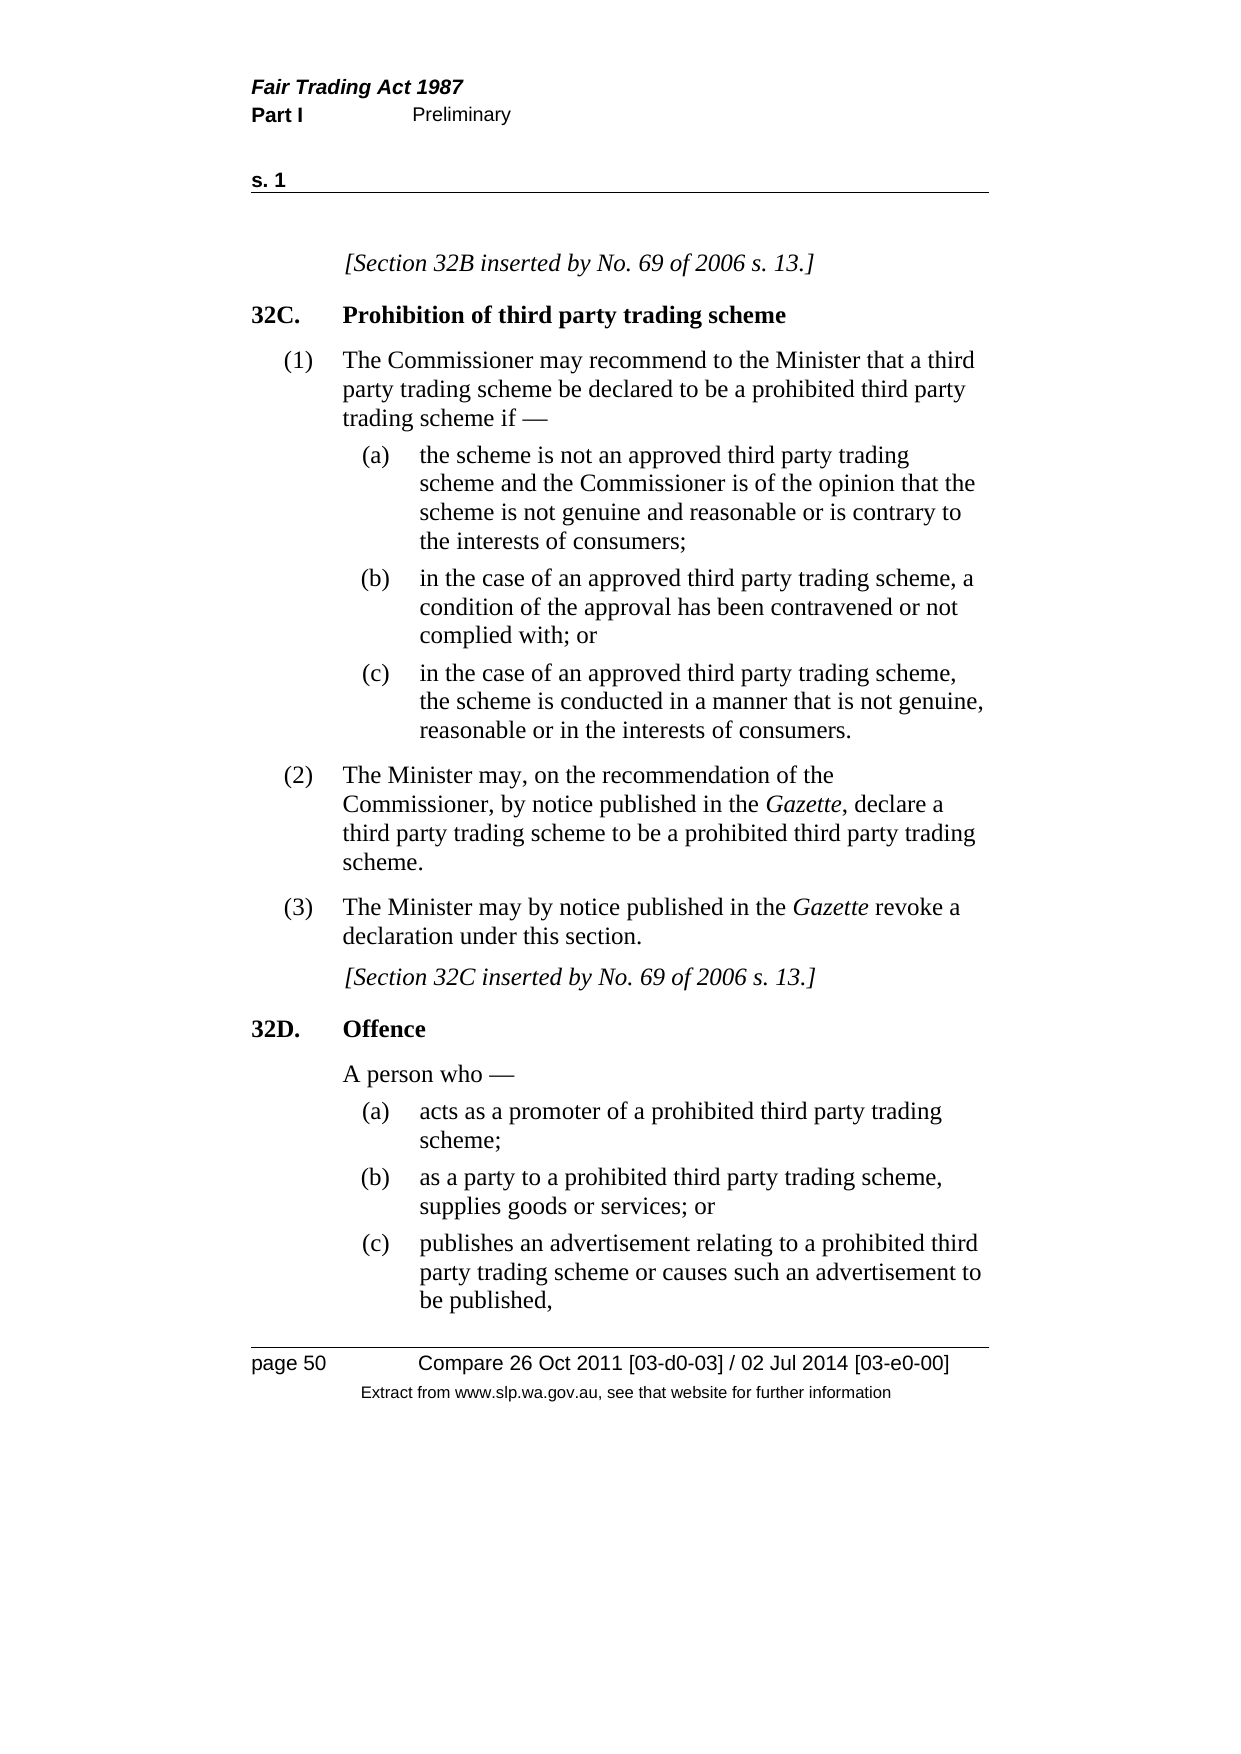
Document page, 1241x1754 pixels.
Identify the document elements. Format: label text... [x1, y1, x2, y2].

text (2) The Minister may, on the recommendation of the Commissioner, by notice published in the Gazette, declare a third party trading scheme to be a prohibited third party trading scheme. [251, 761, 989, 876]
text (b) in the case of an approved third party trading scheme, a condition of the approval has been contravened or not complied with; or [251, 563, 989, 649]
text (b) as a party to a prohibited third party trading scheme, supplies goods or services; or [251, 1162, 989, 1220]
text (c) publishes an advertisement relating to a prohibited third party trading scheme or causes such an advertisement to be published, [251, 1228, 989, 1314]
text [Section 32B inserted by No. 69 of 2006 s. 13.] [251, 248, 989, 277]
text (a) the scheme is not an approved third party trading scheme and the Commissioner is of the opinion that the scheme is not genuine and reasonable or is contrary to the interests of consumers; [251, 440, 989, 555]
text (a) acts as a promoter of a prohibited third party trading scheme; [251, 1096, 989, 1154]
text (c) in the case of an approved third party trading scheme, the scheme is conducted in a manner that is not genuine, reasonable or in the interests of consumers. [251, 658, 989, 744]
text A person who — [251, 1059, 989, 1088]
subtitle 32C. Prohibition of third party trading scheme [251, 300, 989, 328]
text [Section 32C inserted by No. 69 of 2006 s. 13.] [251, 962, 989, 991]
subtitle 32D. Offence [251, 1014, 989, 1043]
text (3) The Minister may by notice published in the Gazette revoke a declaration under this section. [251, 892, 989, 950]
text (1) The Commissioner may recommend to the Minister that a third party trading scheme be declared to be a prohibited third party trading scheme if — [251, 345, 989, 431]
